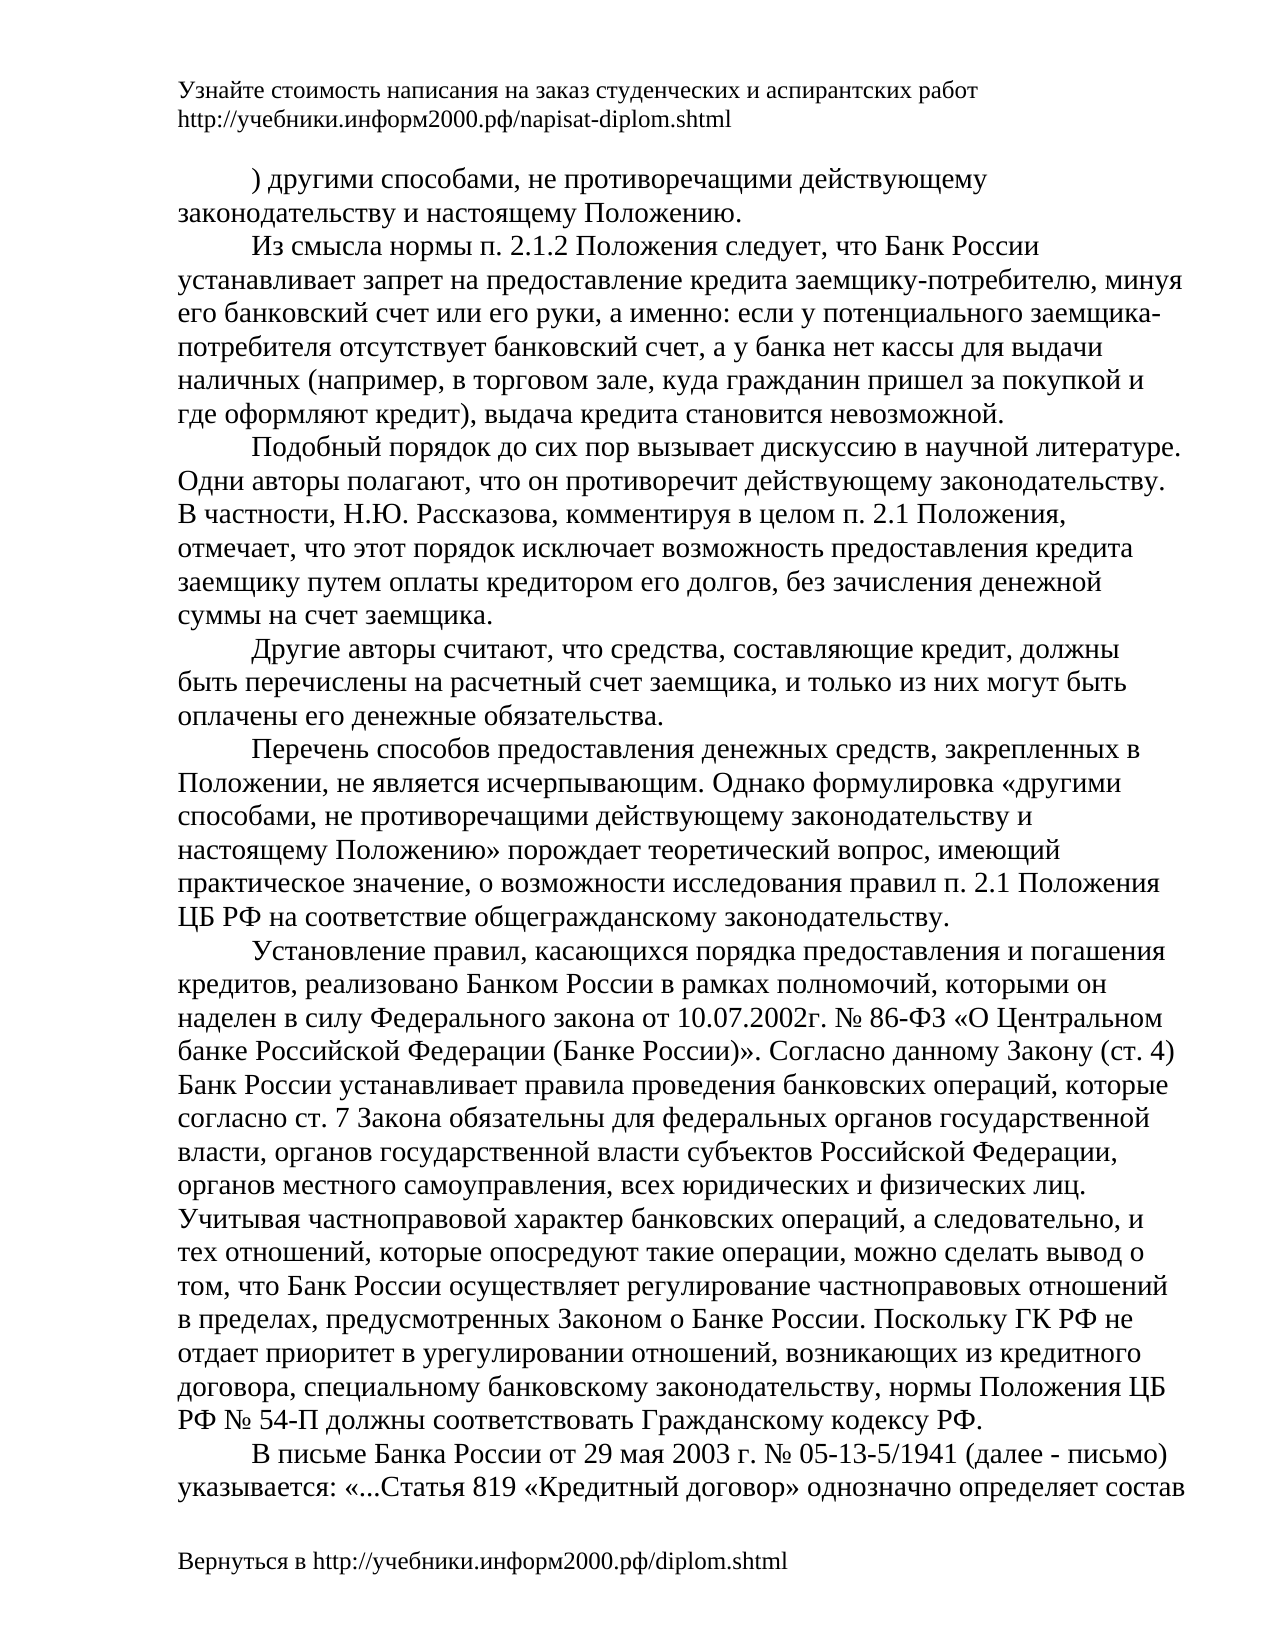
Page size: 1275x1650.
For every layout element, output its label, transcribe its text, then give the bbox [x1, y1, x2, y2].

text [177, 1436, 1186, 1503]
text Подобный порядок до сих пор вызывает дискуссию в научной литературе. Одни авторы полагают, что он противоречит действующему законодательству. В частности, Н.Ю. Рассказова, комментируя в целом п. 2.1 Положения, отмечает, что этот порядок исключает возможность предоставления кредита заемщику путем оплаты кредитором его долгов, без зачисления денежной суммы на счет заемщика. [177, 429, 1186, 631]
text Другие авторы считают, что средства, составляющие кредит, должны быть перечислены на расчетный счет заемщика, и только из них могут быть оплачены его денежные обязательства. [177, 631, 1186, 731]
text ) другими способами, не противоречащими действующему законодательству и настоящему Положению. [177, 161, 1186, 228]
text Перечень способов предоставления денежных средств, закрепленных в Положении, не является исчерпывающим. Однако формулировка «другими способами, не противоречащими действующему законодательству и настоящему Положению» порождает теоретический вопрос, имеющий практическое значение, о возможности исследования правил п. 2.1 Положения ЦБ РФ на соответствие общегражданскому законодательству. [177, 731, 1186, 933]
text Установление правил, касающихся порядка предоставления и погашения кредитов, реализовано Банком России в рамках полномочий, которыми он наделен в силу Федерального закона от 10.07.2002г. № 86-ФЗ «О Центральном банке Российской Федерации (Банке России)». Согласно данному Закону (ст. 4) Банк России устанавливает правила проведения банковских операций, которые согласно ст. 7 Закона обязательны для федеральных органов государственной власти, органов государственной власти субъектов Российской Федерации, органов местного самоуправления, всех юридических и физических лиц. Учитывая частноправовой характер банковских операций, а следовательно, и тех отношений, которые опосредуют такие операции, можно сделать вывод о том, что Банк России осуществляет регулирование частноправовых отношений в пределах, предусмотренных Законом о Банке России. Поскольку ГК РФ не отдает приоритет в урегулировании отношений, возникающих из кредитного договора, специальному банковскому законодательству, нормы Положения ЦБ РФ № 54-П должны соответствовать Гражданскому кодексу РФ. [177, 933, 1186, 1436]
text Из смысла нормы п. 2.1.2 Положения следует, что Банк России устанавливает запрет на предоставление кредита заемщику-потребителю, минуя его банковский счет или его руки, а именно: если у потенциального заемщика-потребителя отсутствует банковский счет, а у банка нет кассы для выдачи наличных (например, в торговом зале, куда гражданин пришел за покупкой и где оформляют кредит), выдача кредита становится невозможной. [177, 228, 1186, 429]
